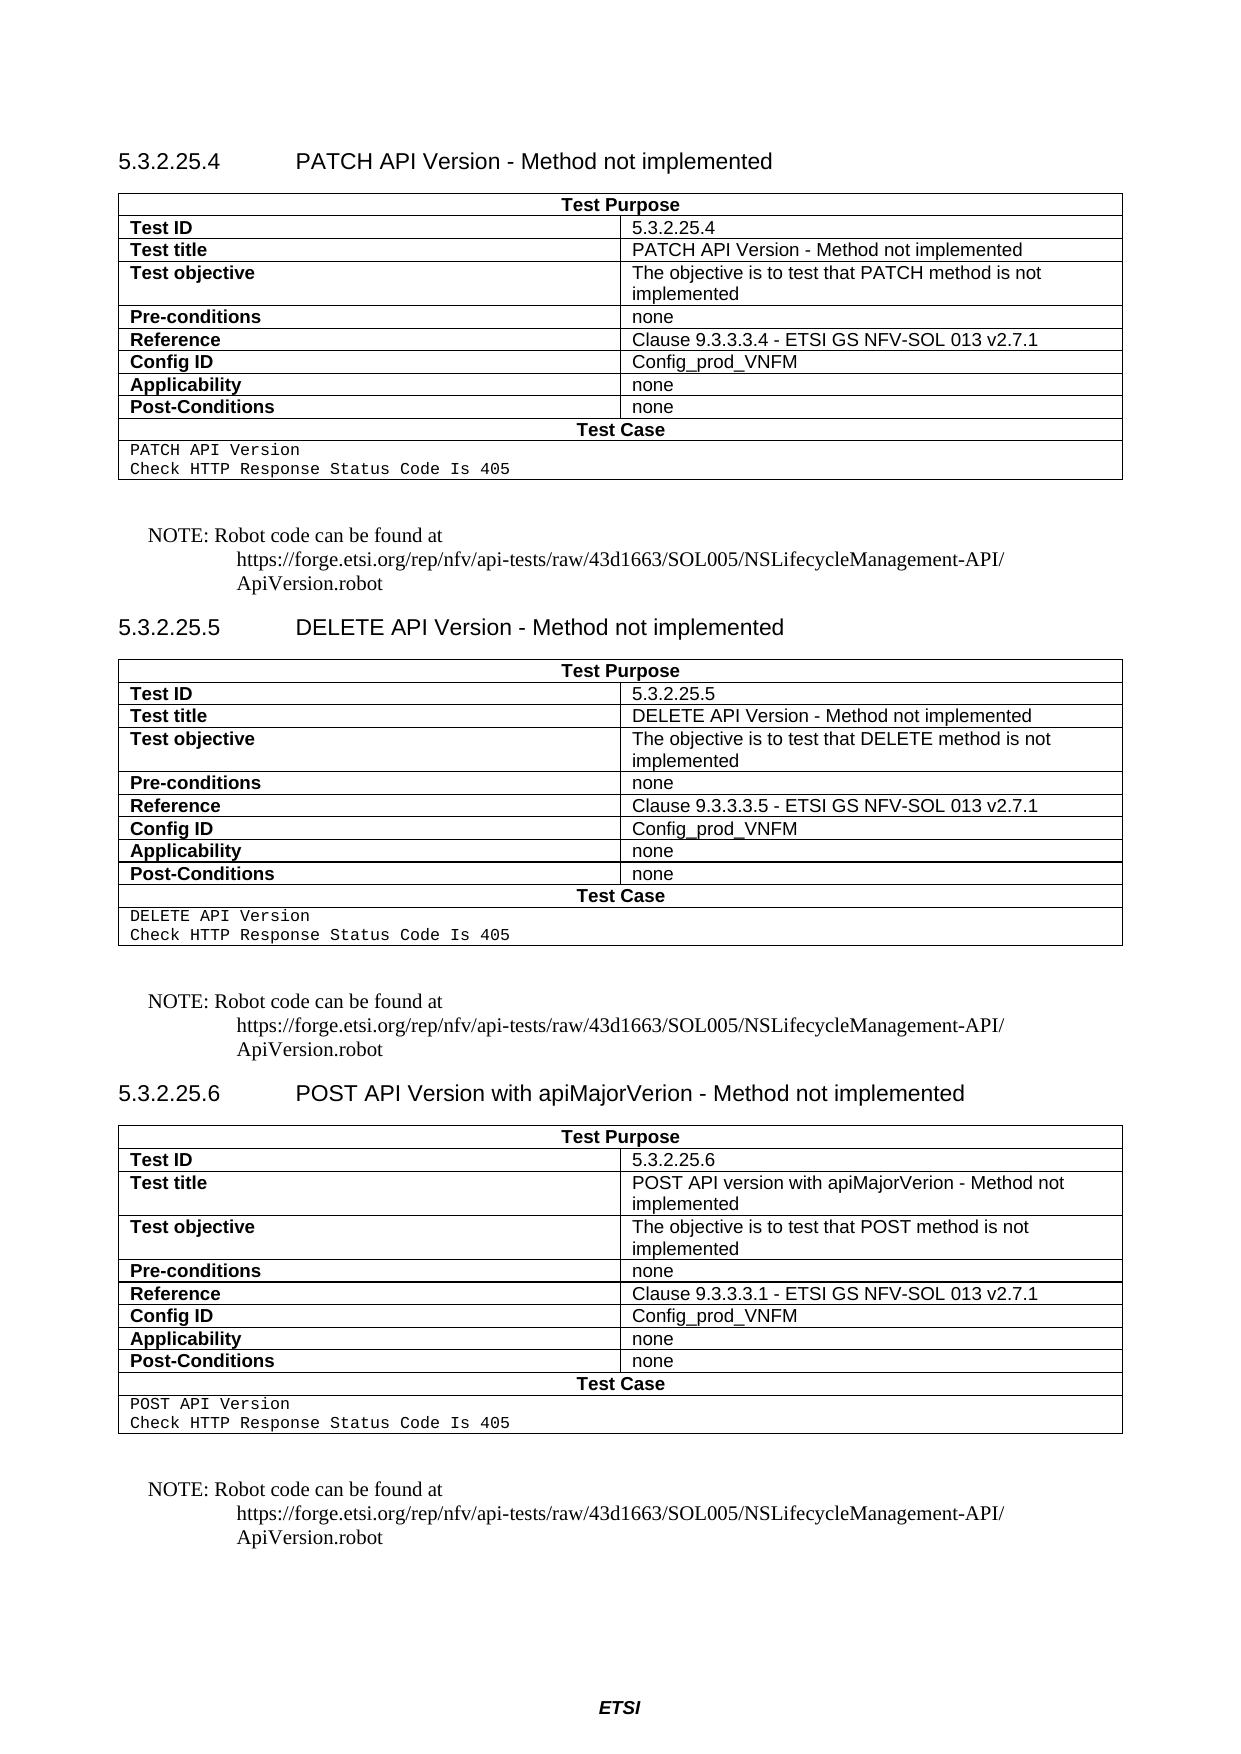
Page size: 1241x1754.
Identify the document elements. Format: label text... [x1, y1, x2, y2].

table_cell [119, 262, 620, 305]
text NOTE: Robot code can be found at https://forge.etsi.org/rep/nfv/api-tests/raw/43d1663/SOL005/NSLifecycleManagement-API/ApiVersion.robot [148, 989, 1122, 1061]
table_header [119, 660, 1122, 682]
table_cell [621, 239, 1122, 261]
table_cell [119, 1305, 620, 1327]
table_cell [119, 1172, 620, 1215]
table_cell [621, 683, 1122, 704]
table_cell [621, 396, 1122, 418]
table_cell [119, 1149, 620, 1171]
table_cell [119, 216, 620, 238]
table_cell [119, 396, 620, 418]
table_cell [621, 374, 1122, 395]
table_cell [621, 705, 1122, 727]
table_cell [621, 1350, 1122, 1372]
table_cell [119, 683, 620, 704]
subtitle 5.3.2.25.5 DELETE API Version - Method not implemented [118, 614, 1122, 640]
subtitle 5.3.2.25.4 PATCH API Version - Method not implemented [118, 148, 1122, 174]
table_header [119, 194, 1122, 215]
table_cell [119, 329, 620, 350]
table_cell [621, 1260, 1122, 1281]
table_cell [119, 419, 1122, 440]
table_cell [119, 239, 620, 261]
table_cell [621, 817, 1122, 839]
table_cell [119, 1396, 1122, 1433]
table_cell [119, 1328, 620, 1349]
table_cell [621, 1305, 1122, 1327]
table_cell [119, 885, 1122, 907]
subtitle 5.3.2.25.6 POST API Version with apiMajorVerion - Method not implemented [118, 1080, 1122, 1107]
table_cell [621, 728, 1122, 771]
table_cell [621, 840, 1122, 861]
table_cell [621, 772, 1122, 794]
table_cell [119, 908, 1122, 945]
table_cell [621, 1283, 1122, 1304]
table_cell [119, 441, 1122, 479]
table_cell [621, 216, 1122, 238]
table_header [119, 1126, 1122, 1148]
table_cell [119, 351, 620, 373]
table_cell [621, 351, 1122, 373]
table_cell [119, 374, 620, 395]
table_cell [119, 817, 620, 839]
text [148, 523, 1122, 595]
text NOTE: Robot code can be found at https://forge.etsi.org/rep/nfv/api-tests/raw/43d1663/SOL005/NSLifecycleManagement-API/ApiVersion.robot [148, 1477, 1122, 1549]
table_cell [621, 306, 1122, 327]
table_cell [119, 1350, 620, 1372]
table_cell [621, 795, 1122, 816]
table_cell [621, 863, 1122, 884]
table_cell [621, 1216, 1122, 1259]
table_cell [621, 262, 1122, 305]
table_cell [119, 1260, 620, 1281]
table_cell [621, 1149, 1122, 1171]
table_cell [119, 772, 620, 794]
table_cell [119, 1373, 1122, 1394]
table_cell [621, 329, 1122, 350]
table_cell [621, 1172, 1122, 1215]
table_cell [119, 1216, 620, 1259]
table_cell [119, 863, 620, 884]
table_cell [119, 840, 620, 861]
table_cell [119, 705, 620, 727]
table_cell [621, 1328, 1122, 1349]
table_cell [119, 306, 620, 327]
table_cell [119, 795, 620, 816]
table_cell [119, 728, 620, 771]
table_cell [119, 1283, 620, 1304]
